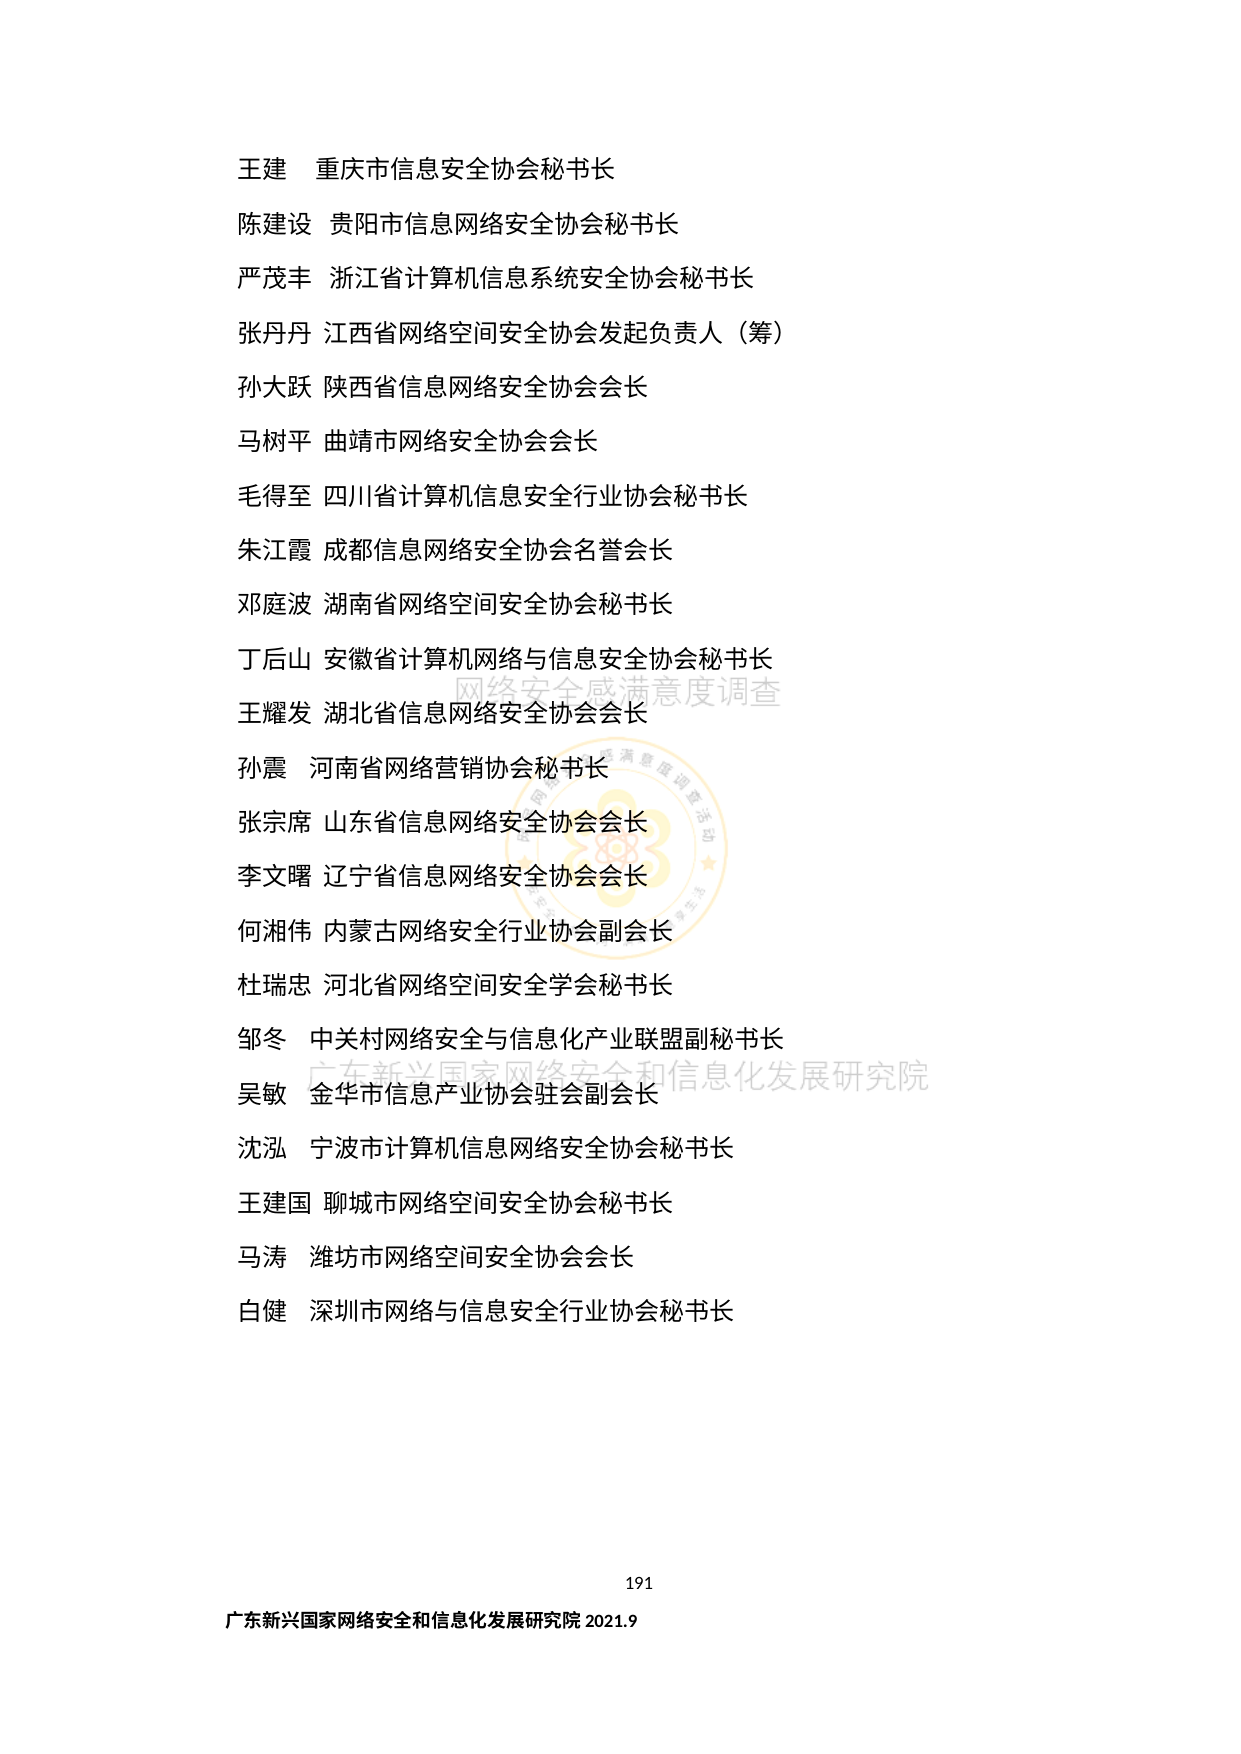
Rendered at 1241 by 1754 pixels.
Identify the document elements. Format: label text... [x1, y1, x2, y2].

text 王建 重庆市信息安全协会秘书长 [187, 150, 1053, 186]
text 白健 深圳市网络与信息安全行业协会秘书长 [187, 1292, 1053, 1328]
text 邹冬 中关村网络安全与信息化产业联盟副秘书长 [187, 1020, 1053, 1056]
text 马涛 潍坊市网络空间安全协会会长 [187, 1237, 1053, 1274]
text 王耀发 湖北省信息网络安全协会会长 [187, 694, 1053, 730]
text 李文曙 辽宁省信息网络安全协会会长 [187, 857, 1053, 893]
text 严茂丰 浙江省计算机信息系统安全协会秘书长 [187, 259, 1053, 295]
text 何湘伟 内蒙古网络安全行业协会副会长 [187, 911, 1053, 947]
text 吴敏 金华市信息产业协会驻会副会长 [187, 1074, 1053, 1111]
text 沈泓 宁波市计算机信息网络安全协会秘书长 [187, 1129, 1053, 1165]
text 陈建设 贵阳市信息网络安全协会秘书长 [187, 204, 1053, 241]
text 张宗席 山东省信息网络安全协会会长 [187, 802, 1053, 839]
text 孙大跃 陕西省信息网络安全协会会长 [187, 367, 1053, 404]
text 朱江霞 成都信息网络安全协会名誉会长 [187, 531, 1053, 567]
text 毛得至 四川省计算机信息安全行业协会秘书长 [187, 476, 1053, 512]
text 孙震 河南省网络营销协会秘书长 [187, 748, 1053, 784]
text 张丹丹 江西省网络空间安全协会发起负责人（筹） [187, 313, 1053, 349]
text 王建国 聊城市网络空间安全协会秘书长 [187, 1183, 1053, 1219]
text 马树平 曲靖市网络安全协会会长 [187, 422, 1053, 458]
text 丁后山 安徽省计算机网络与信息安全协会秘书长 [187, 639, 1053, 676]
text 杜瑞忠 河北省网络空间安全学会秘书长 [187, 966, 1053, 1002]
text 邓庭波 湖南省网络空间安全协会秘书长 [187, 585, 1053, 621]
